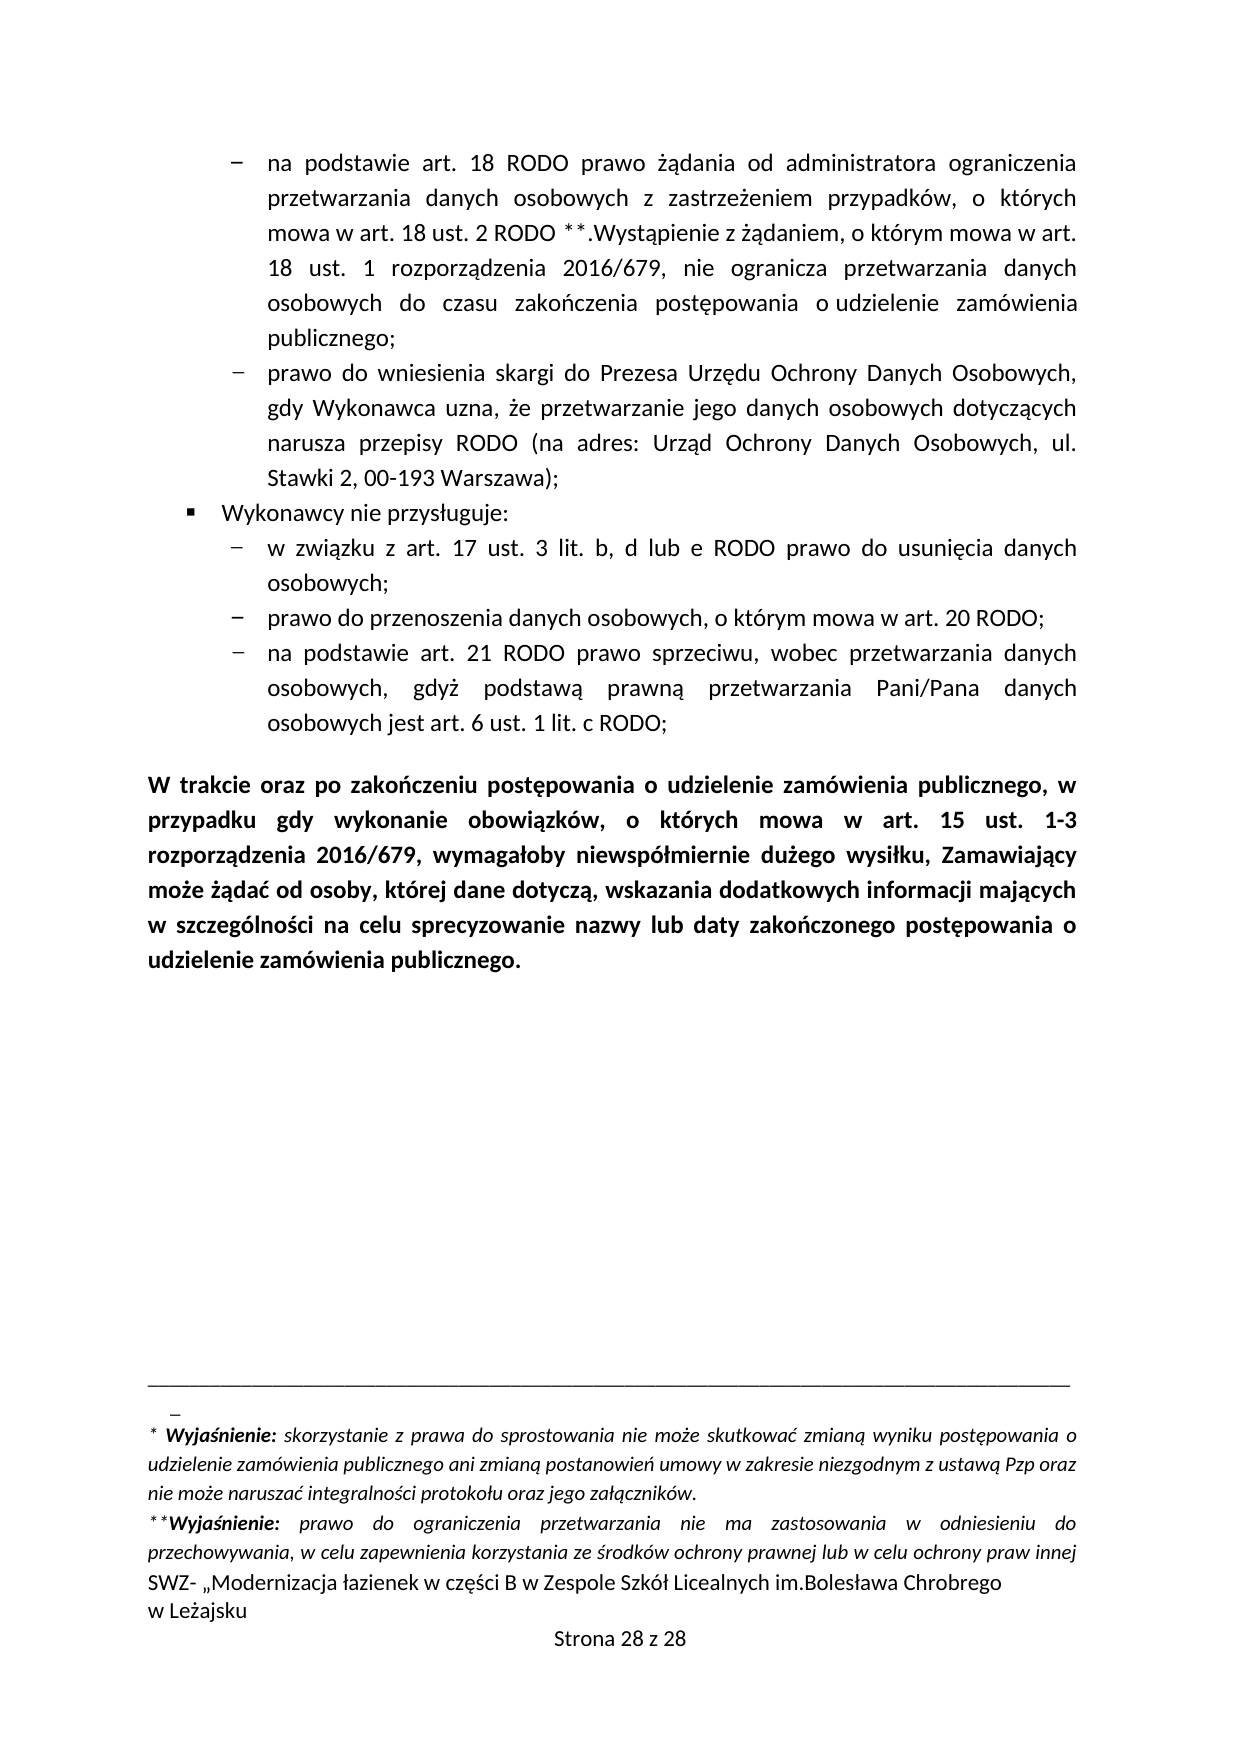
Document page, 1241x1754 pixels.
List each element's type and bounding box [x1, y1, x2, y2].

table_header [140, 148, 1085, 1564]
